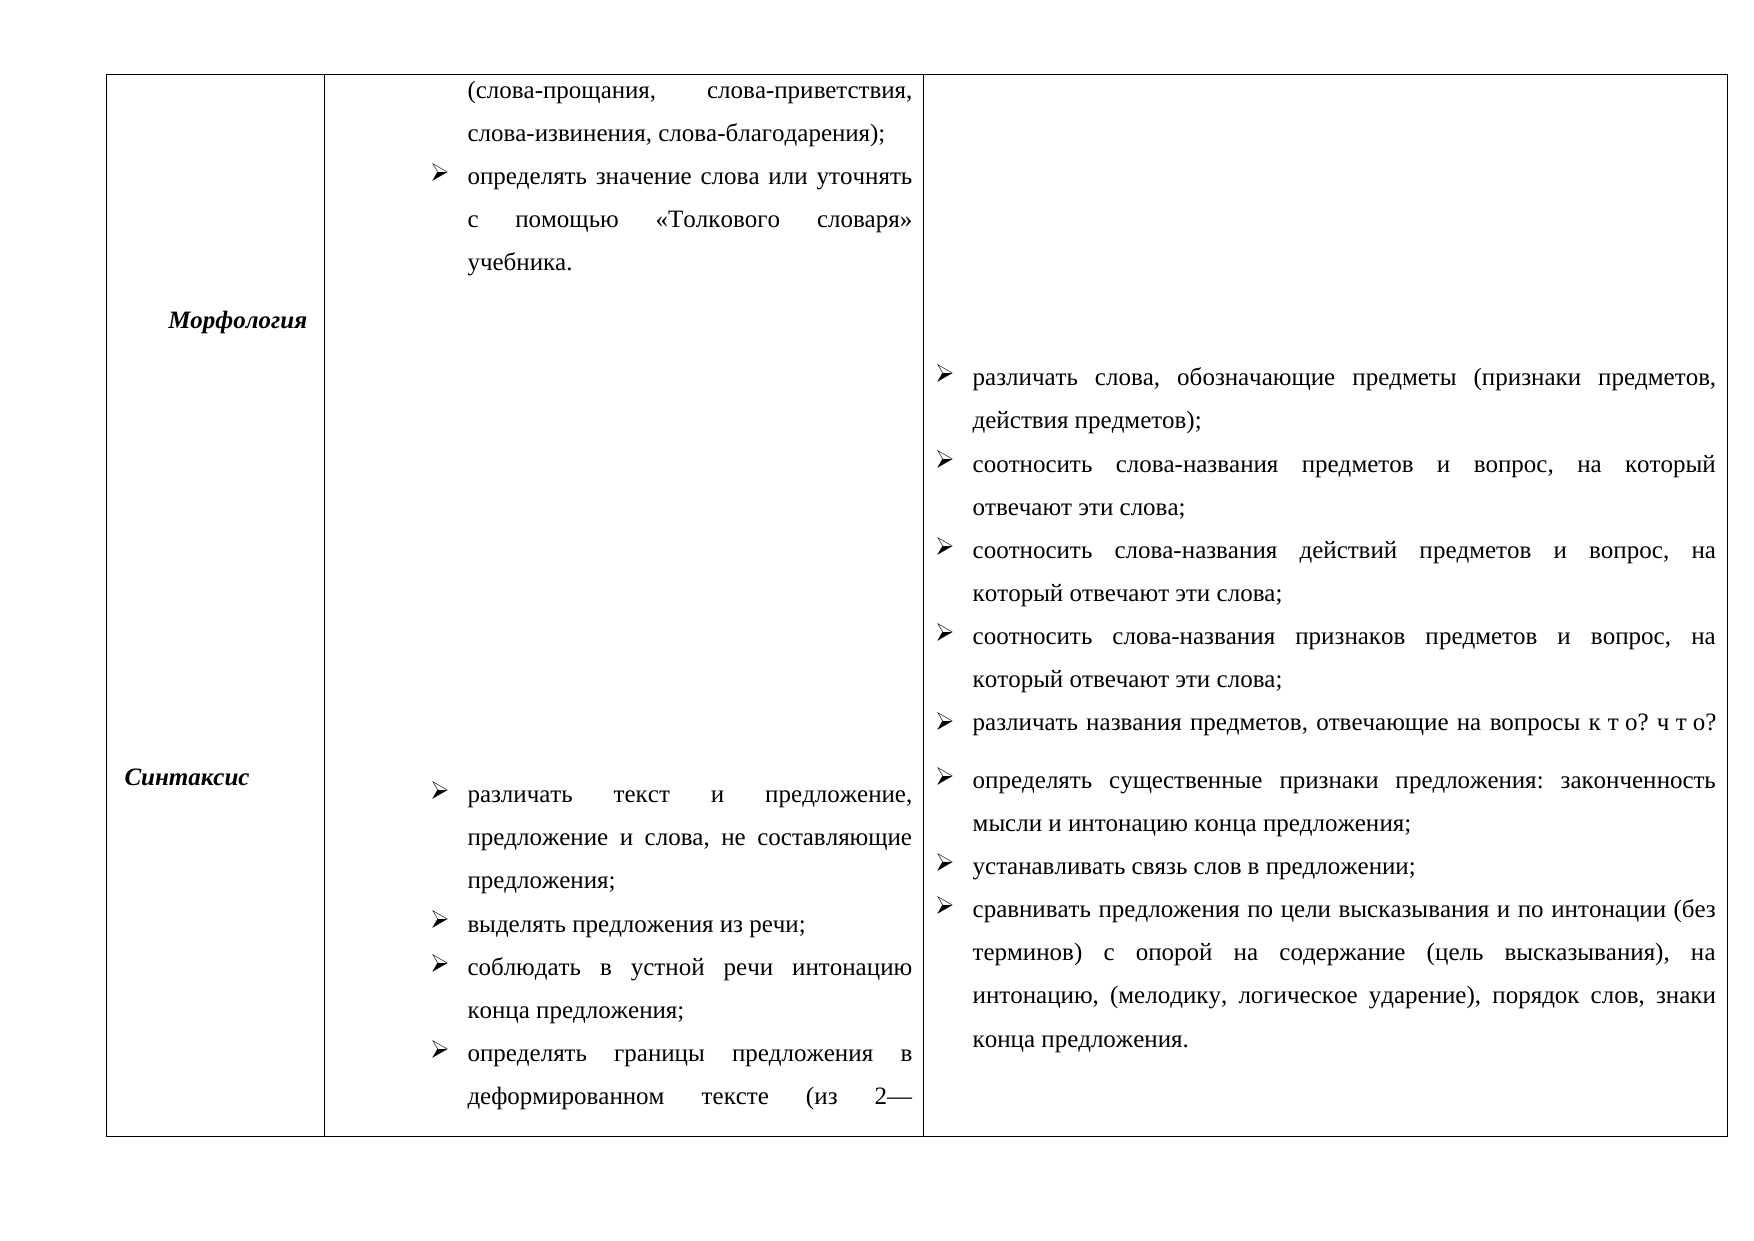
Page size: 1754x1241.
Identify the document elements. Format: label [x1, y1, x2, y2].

table_cell [924, 75, 1727, 1136]
table_cell [325, 75, 923, 1136]
table_cell [107, 75, 324, 1136]
